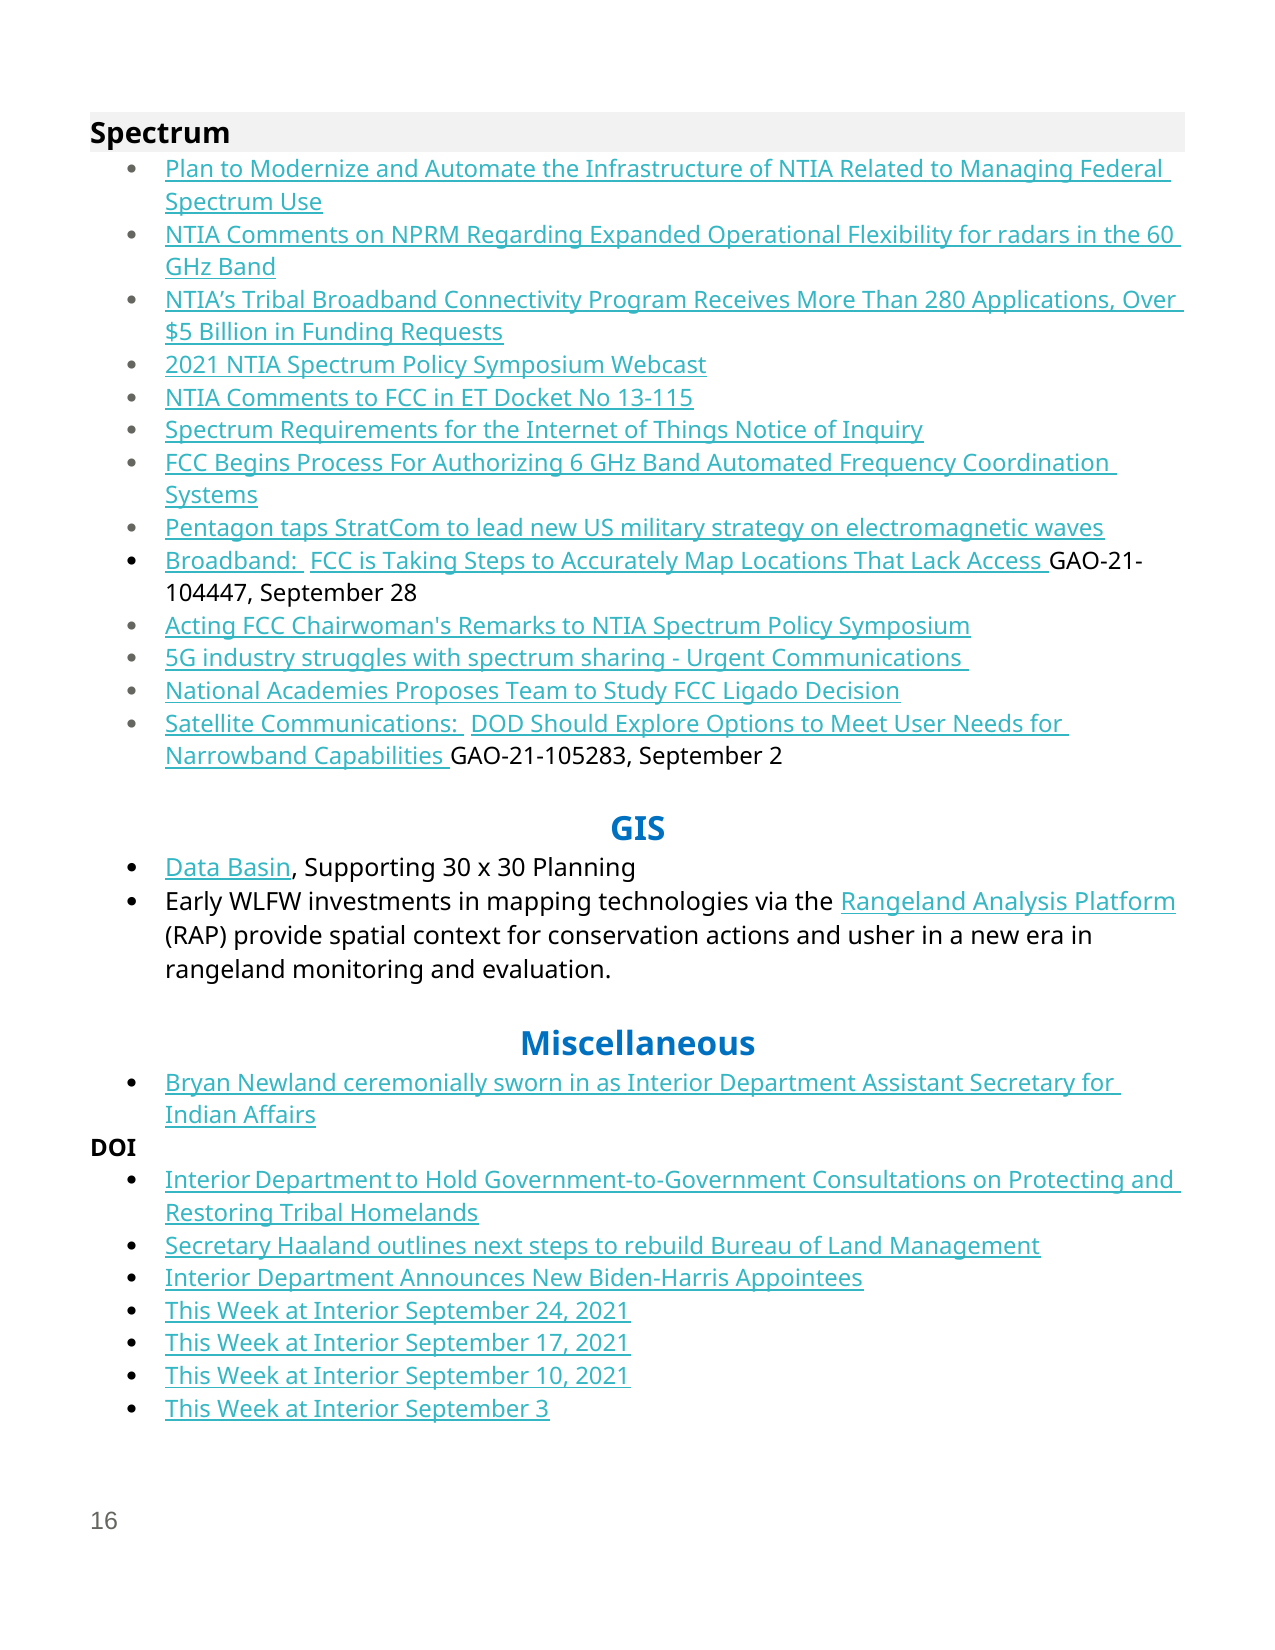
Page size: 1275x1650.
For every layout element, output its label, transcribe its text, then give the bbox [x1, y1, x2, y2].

list Interior Department Announces New Biden-Harris Appointees [127, 1261, 1185, 1294]
list Interior Department to Hold Government-to-Government Consultations on Protecting and Restoring Tribal Homelands [127, 1163, 1185, 1228]
list Spectrum Requirements for the Internet of Things Notice of Inquiry [127, 413, 1185, 446]
list Satellite Communications: DOD Should Explore Options to Meet User Needs for Narrowband Capabilities GAO-21-105283, September 2 [127, 706, 1185, 772]
list FCC Begins Process For Authorizing 6 GHz Band Automated Frequency Coordination Systems [127, 446, 1185, 511]
list Acting FCC Chairwoman's Remarks to NTIA Spectrum Policy Symposium [127, 609, 1185, 641]
list This Week at Interior September 3 [127, 1391, 1185, 1424]
subtitle GIS [90, 804, 1185, 850]
list Secretary Haaland outlines next steps to rebuild Bureau of Land Management [127, 1228, 1185, 1261]
list 5G industry struggles with spectrum sharing - Urgent Communications [127, 641, 1185, 674]
list This Week at Interior September 17, 2021 [127, 1326, 1185, 1359]
list Pentagon taps StratCom to lead new US military strategy on electromagnetic waves [127, 511, 1185, 543]
subtitle Spectrum [90, 112, 1185, 152]
list National Academies Proposes Team to Study FCC Ligado Decision [127, 674, 1185, 706]
list This Week at Interior September 24, 2021 [127, 1294, 1185, 1326]
list NTIA’s Tribal Broadband Connectivity Program Receives More Than 280 Applications, Over $5 Billion in Funding Requests [127, 283, 1185, 348]
list NTIA Comments on NPRM Regarding Expanded Operational Flexibility for radars in the 60 GHz Band [127, 217, 1185, 283]
subtitle Miscellaneous [90, 1020, 1185, 1065]
list Early WLFW investments in mapping technologies via the Rangeland Analysis Platform (RAP) provide spatial context for conservation actions and usher in a new era in rangeland monitoring and evaluation. [127, 884, 1185, 986]
list Broadband: FCC is Taking Steps to Accurately Map Locations That Lack Access GAO-21-104447, September 28 [127, 543, 1185, 609]
list 2021 NTIA Spectrum Policy Symposium Webcast [127, 348, 1185, 380]
list NTIA Comments to FCC in ET Docket No 13-115 [127, 380, 1185, 413]
list Plan to Modernize and Automate the Infrastructure of NTIA Related to Managing Federal Spectrum Use [127, 152, 1185, 217]
list Bryan Newland ceremonially sworn in as Interior Department Assistant Secretary for Indian Affairs [127, 1065, 1185, 1131]
list This Week at Interior September 10, 2021 [127, 1359, 1185, 1391]
list Data Basin, Supporting 30 x 30 Planning [127, 850, 1185, 884]
text DOI [90, 1131, 1185, 1163]
